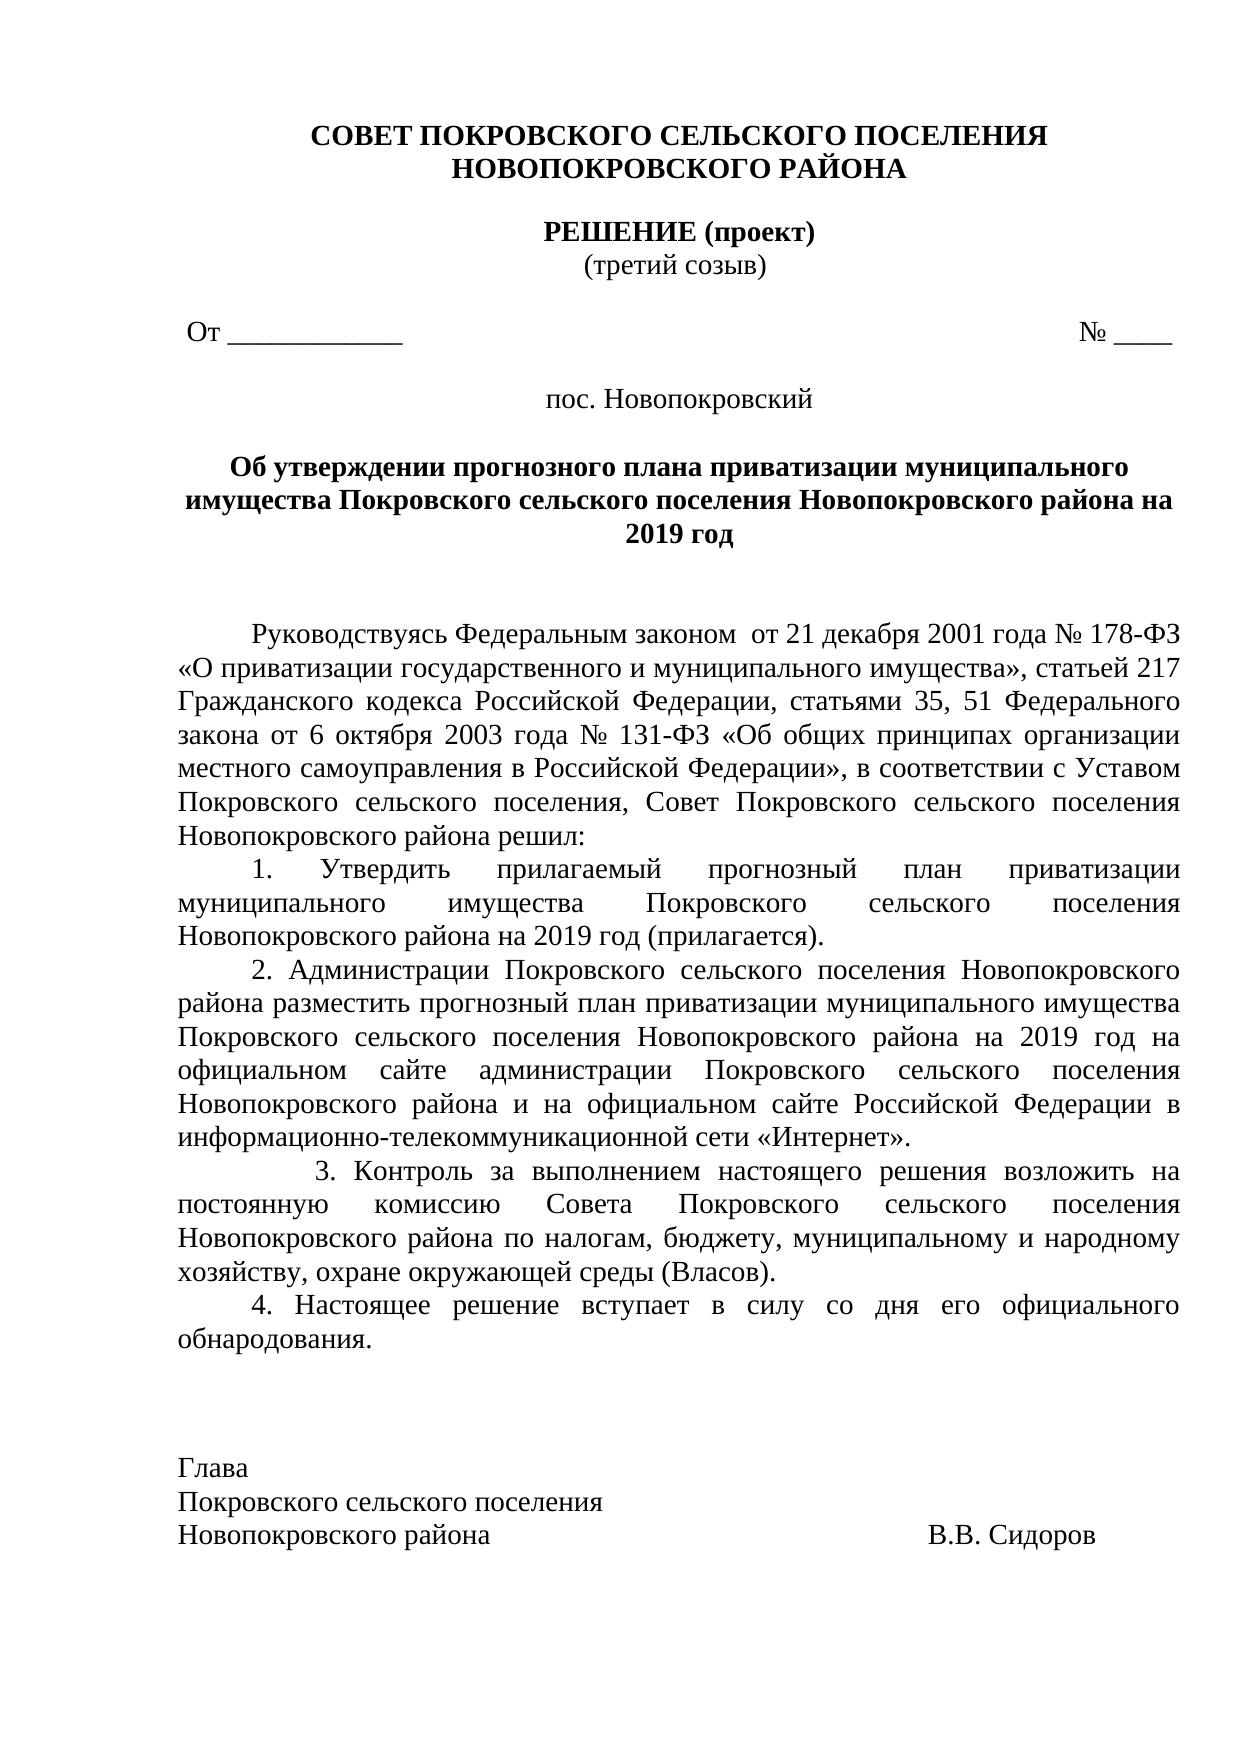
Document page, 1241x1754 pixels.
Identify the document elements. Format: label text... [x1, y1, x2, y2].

text СОВЕТ ПОКРОВСКОГО СЕЛЬСКОГО ПОСЕЛЕНИЯ НОВОПОКРОВСКОГО РАЙОНА [177, 118, 1181, 185]
text 2. Администрации Покровского сельского поселения Новопокровского района разместить прогнозный план приватизации муниципального имущества Покровского сельского поселения Новопокровского района на 2019 год на официальном сайте администрации Покровского сельского поселения Новопокровского района и на официальном сайте Российской Федерации в информационно-телекоммуникационной сети «Интернет». [177, 952, 1181, 1153]
text Руководствуясь Федеральным законом от 21 декабря 2001 года № 178-ФЗ «О приватизации государственного и муниципального имущества», статьей 217 Гражданского кодекса Российской Федерации, статьями 35, 51 Федерального закона от 6 октября 2003 года № 131-ФЗ «Об общих принципах организации местного самоуправления в Российской Федерации», в соответствии с Уставом Покровского сельского поселения, Совет Покровского сельского поселения Новопокровского района решил: [177, 616, 1181, 851]
text Новопокровского района В.В. Сидоров [177, 1517, 1181, 1551]
text Глава [177, 1450, 1181, 1484]
text 4. Настоящее решение вступает в силу со дня его официального обнародования. [177, 1287, 1181, 1354]
text 3. Контроль за выполнением настоящего решения возложить на постоянную комиссию Совета Покровского сельского поселения Новопокровского района по налогам, бюджету, муниципальному и народному хозяйству, охране окружающей среды (Власов). [177, 1153, 1181, 1287]
text От ____________ № ____ [177, 314, 1181, 348]
text пос. Новопокровский [177, 382, 1181, 415]
text Об утверждении прогнозного плана приватизации муниципального имущества Покровского сельского поселения Новопокровского района на 2019 год [177, 449, 1181, 549]
text Покровского сельского поселения [177, 1484, 1181, 1517]
text (третий созыв) [177, 247, 1181, 281]
text РЕШЕНИЕ (проект) [177, 214, 1181, 247]
text 1. Утвердить прилагаемый прогнозный план приватизации муниципального имущества Покровского сельского поселения Новопокровского района на 2019 год (прилагается). [177, 851, 1181, 952]
